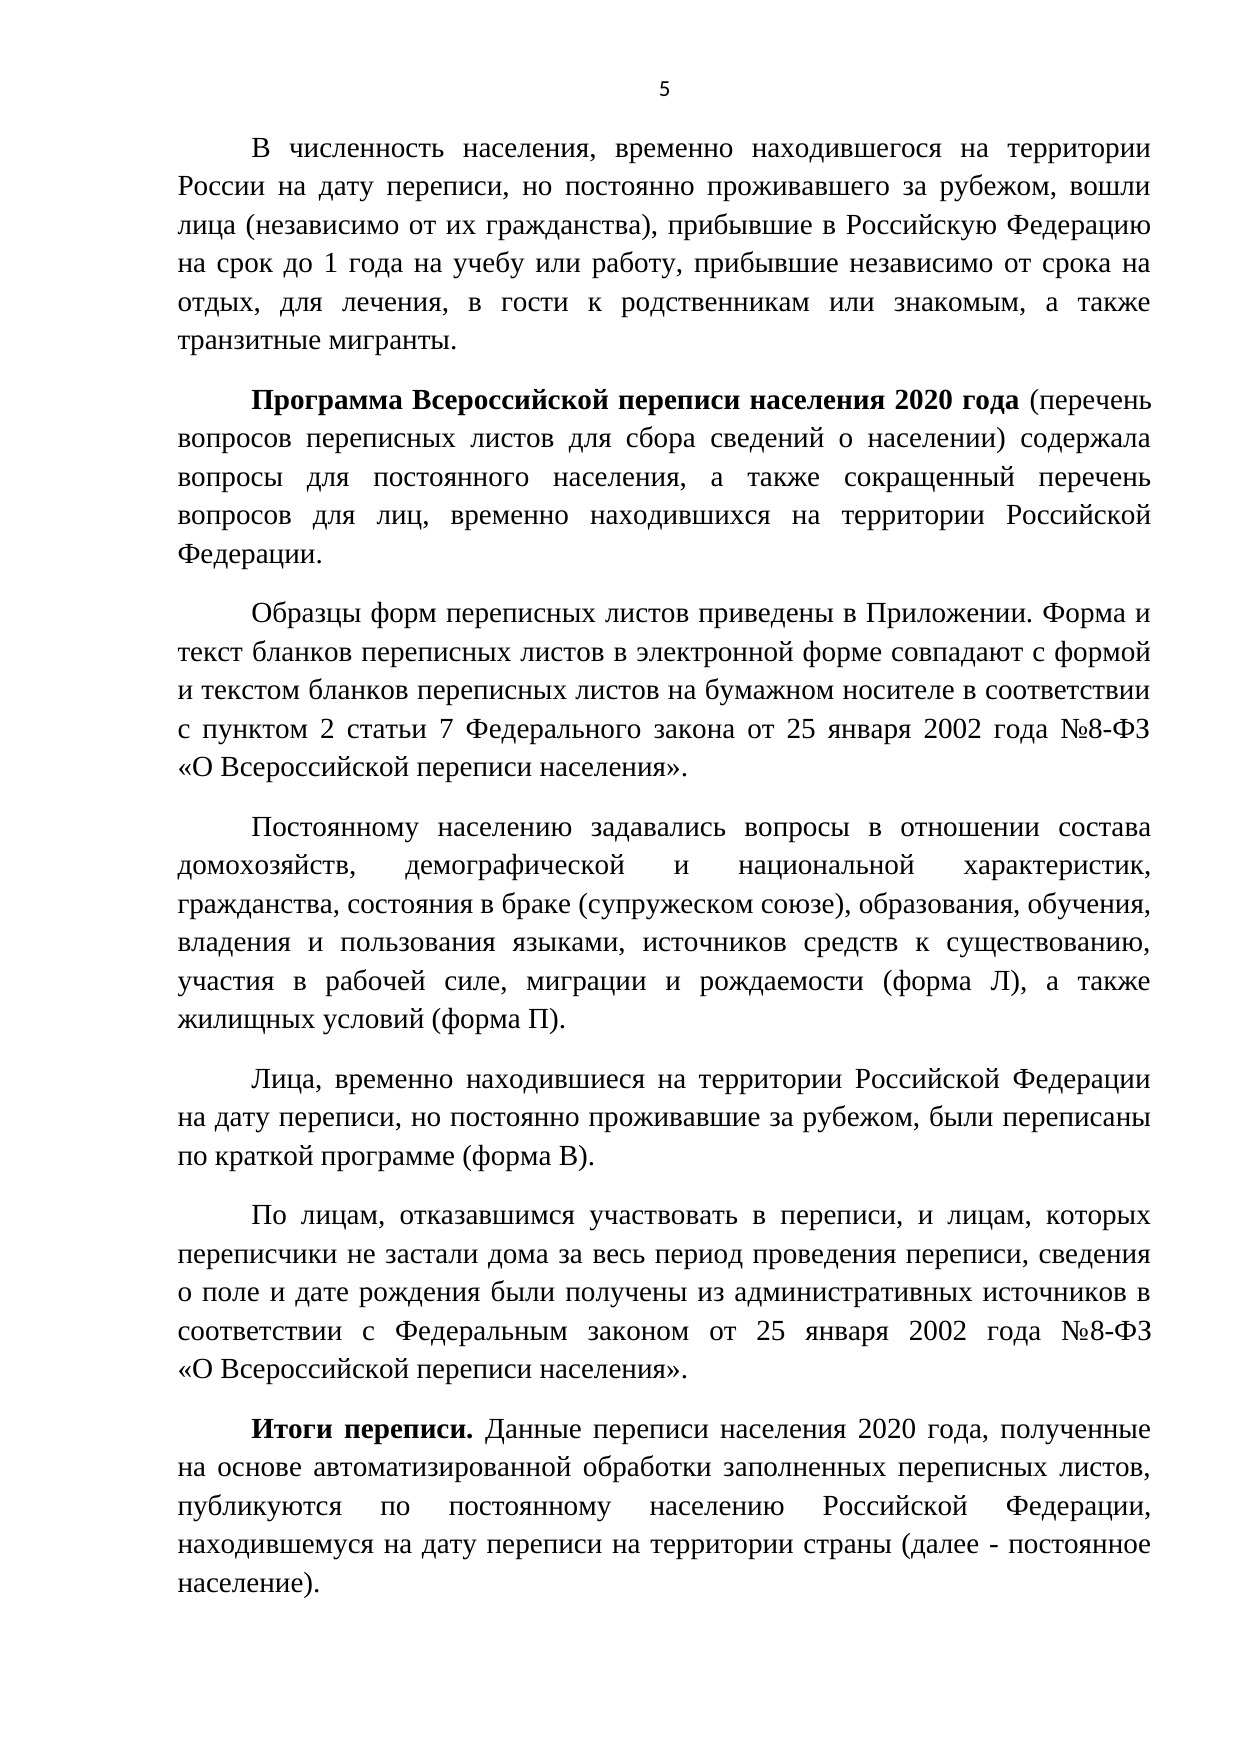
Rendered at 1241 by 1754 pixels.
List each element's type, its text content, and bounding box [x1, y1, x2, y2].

text Итоги переписи. Данные переписи населения 2020 года, полученные на основе автоматизированной обработки заполненных переписных листов, публикуются по постоянному населению Российской Федерации, находившемуся на дату переписи на территории страны (далее - постоянное население). [177, 1411, 1152, 1599]
text По лицам, отказавшимся участвовать в переписи, и лицам, которых переписчики не застали дома за весь период проведения переписи, сведения о поле и дате рождения были получены из административных источников в соответствии с Федеральным законом от 25 января 2002 года №8-ФЗ «О Всероссийской переписи населения». [177, 1197, 1152, 1385]
text В численность населения, временно находившегося на территории России на дату переписи, но постоянно проживавшего за рубежом, вошли лица (независимо от их гражданства), прибывшие в Российскую Федерацию на срок до 1 года на учебу или работу, прибывшие независимо от срока на отдых, для лечения, в гости к родственникам или знакомым, а также транзитные мигранты. [177, 130, 1152, 356]
text Лица, временно находившиеся на территории Российской Федерации на дату переписи, но постоянно проживавшие за рубежом, были переписаны по краткой программе (форма В). [177, 1061, 1152, 1172]
text Постоянному населению задавались вопросы в отношении состава домохозяйств, демографической и национальной характеристик, гражданства, состояния в браке (супружеском союзе), образования, обучения, владения и пользования языками, источников средств к существованию, участия в рабочей силе, миграции и рождаемости (форма Л), а также жилищных условий (форма П). [177, 809, 1152, 1035]
text Программа Всероссийской переписи населения 2020 года (перечень вопросов переписных листов для сбора сведений о населении) содержала вопросы для постоянного населения, а также сокращенный перечень вопросов для лиц, временно находившихся на территории Российской Федерации. [177, 382, 1152, 569]
text Образцы форм переписных листов приведены в Приложении. Форма и текст бланков переписных листов в электронной форме совпадают с формой и текстом бланков переписных листов на бумажном носителе в соответствии с пунктом 2 статьи 7 Федерального закона от 25 января 2002 года №8-ФЗ «О Всероссийской переписи населения». [177, 595, 1152, 783]
